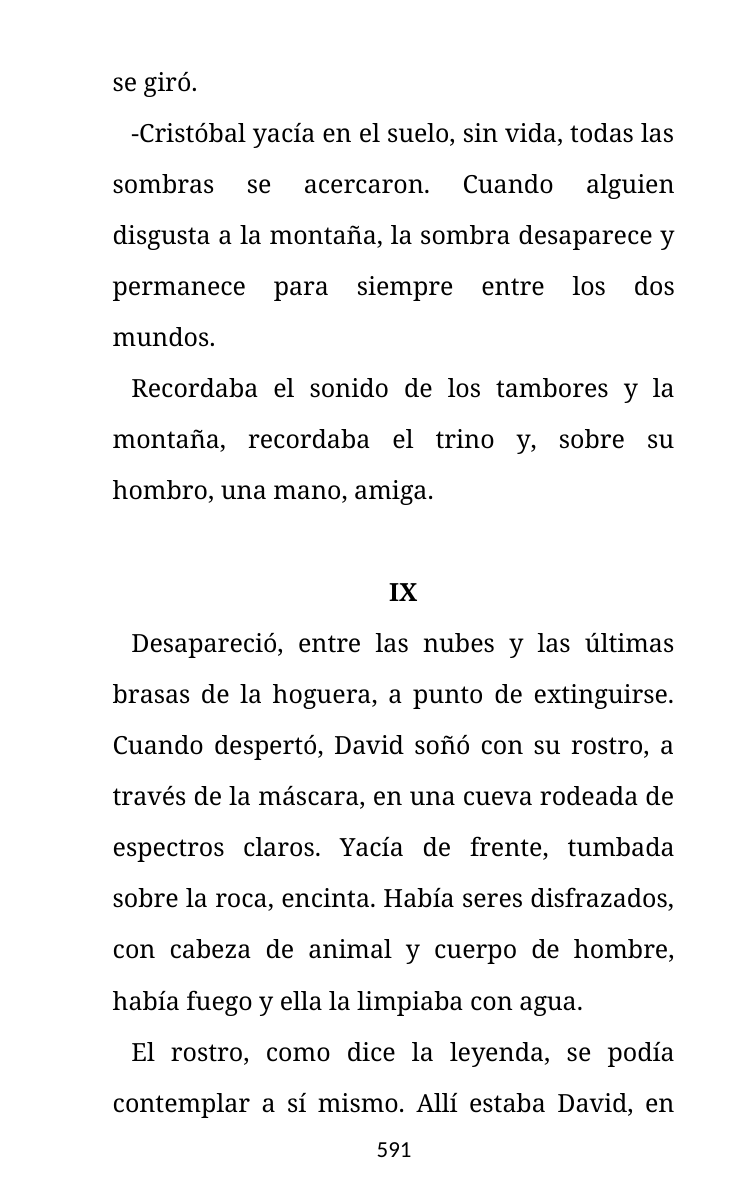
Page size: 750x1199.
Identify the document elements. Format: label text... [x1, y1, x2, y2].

text Desapareció, entre las nubes y las últimas brasas de la hoguera, a punto de extinguirse. Cuando despertó, David soñó con su rostro, a través de la máscara, en una cueva rodeada de espectros claros. Yacía de frente, tumbada sobre la roca, encinta. Había seres disfrazados, con cabeza de animal y cuerpo de hombre, había fuego y ella la limpiaba con agua. [112, 626, 675, 1017]
text -Cristóbal yacía en el suelo, sin vida, todas las sombras se acercaron. Cuando alguien disgusta a la montaña, la sombra desaparece y permanece para siempre entre los dos mundos. [112, 116, 675, 354]
text Recordaba el sonido de los tambores y la montaña, recordaba el trino y, sobre su hombro, una mano, amiga. [112, 371, 675, 507]
text IX [112, 575, 675, 609]
text -Sólo algunos entendieron aquel día. Ella no se giró. [112, 64, 675, 98]
